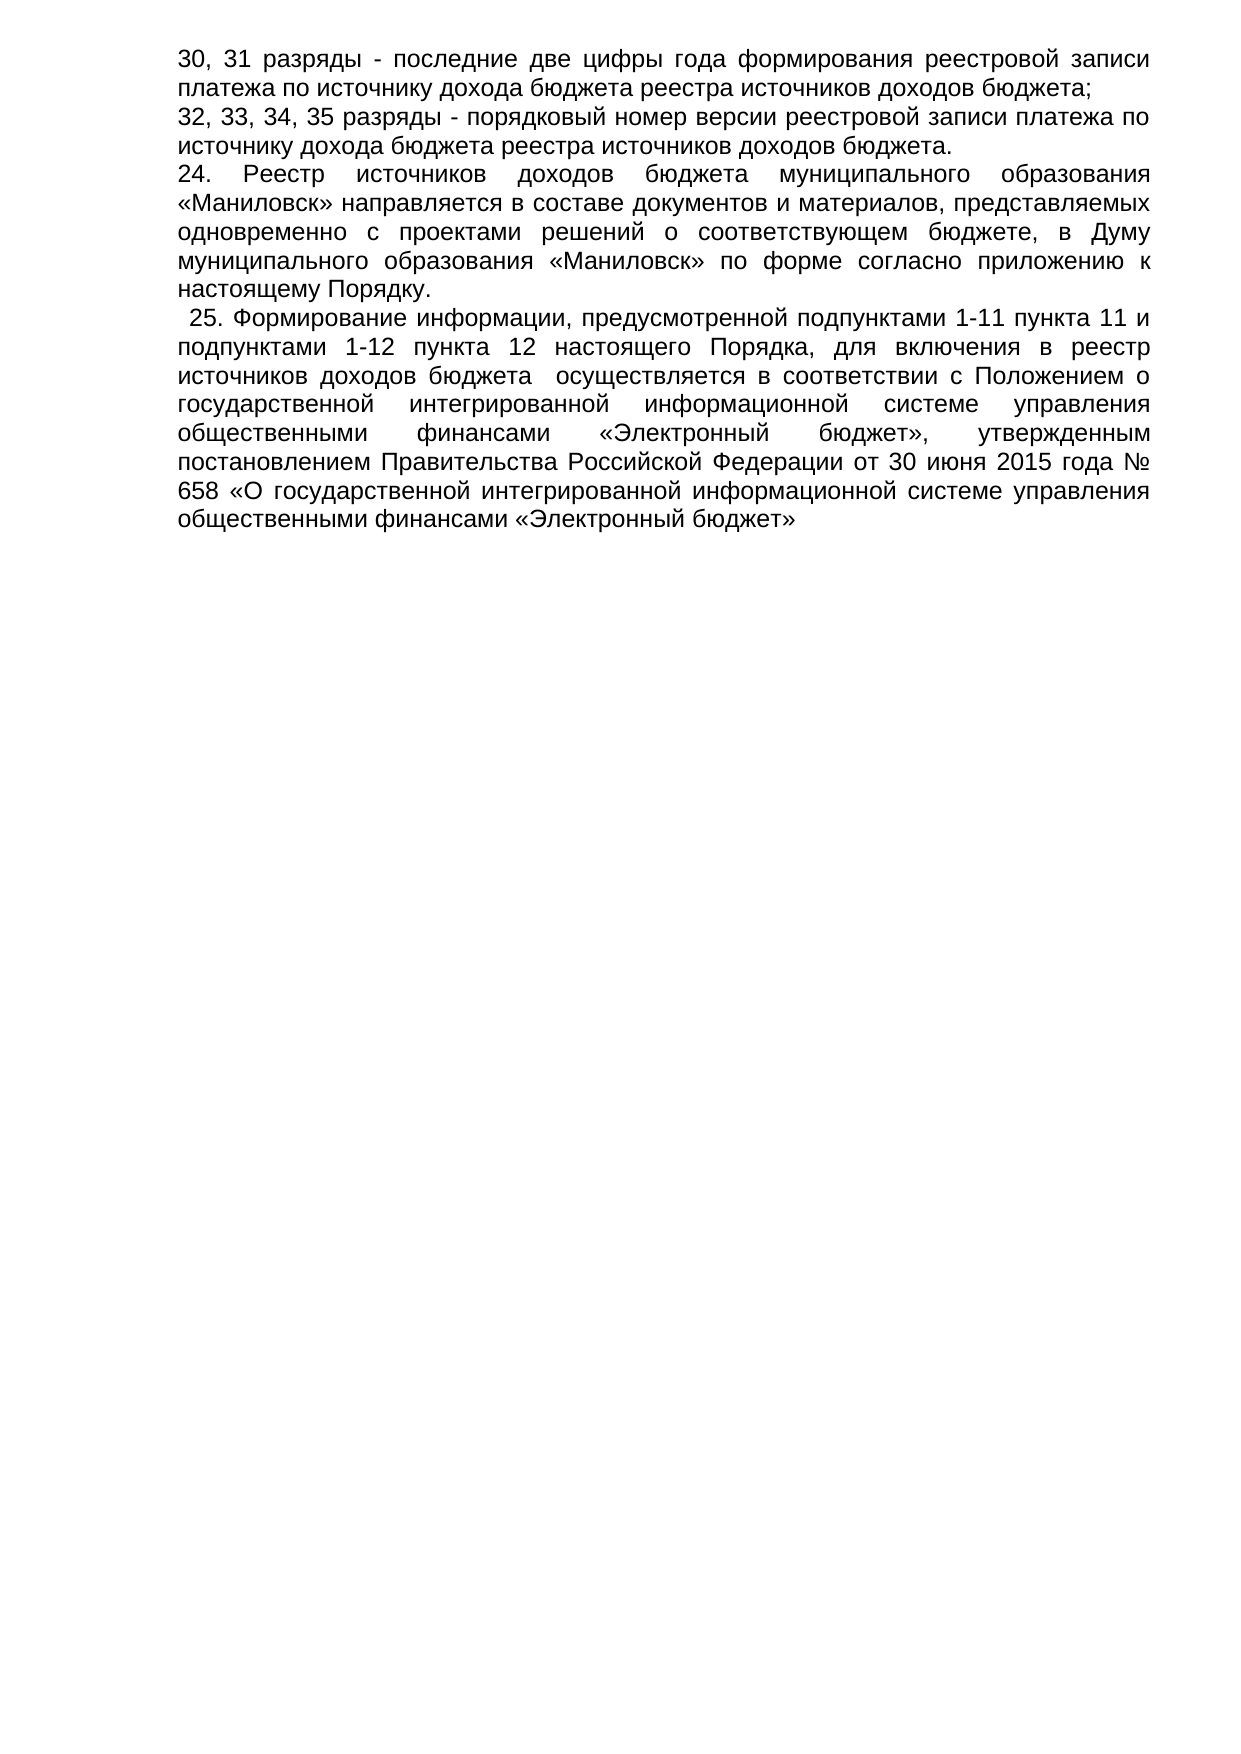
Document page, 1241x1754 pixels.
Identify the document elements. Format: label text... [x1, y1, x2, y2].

text 24. Реестр источников доходов бюджета муниципального образования «Маниловск» направляется в составе документов и материалов, представляемых одновременно с проектами решений о соответствующем бюджете, в Думу муниципального образования «Маниловск» по форме согласно приложению к настоящему Порядку. [177, 159, 1152, 303]
text 32, 33, 34, 35 разряды - порядковый номер версии реестровой записи платежа по источнику дохода бюджета реестра источников доходов бюджета. [177, 102, 1152, 159]
text 25. Формирование информации, предусмотренной подпунктами 1-11 пункта 11 и подпунктами 1-12 пункта 12 настоящего Порядка, для включения в реестр источников доходов бюджета осуществляется в соответствии с Положением о государственной интегрированной информационной системе управления общественными финансами «Электронный бюджет», утвержденным постановлением Правительства Российской Федерации от 30 июня 2015 года № 658 «О государственной интегрированной информационной системе управления общественными финансами «Электронный бюджет» [177, 303, 1152, 533]
text 30, 31 разряды - последние две цифры года формирования реестровой записи платежа по источнику дохода бюджета реестра источников доходов бюджета; [177, 44, 1152, 102]
